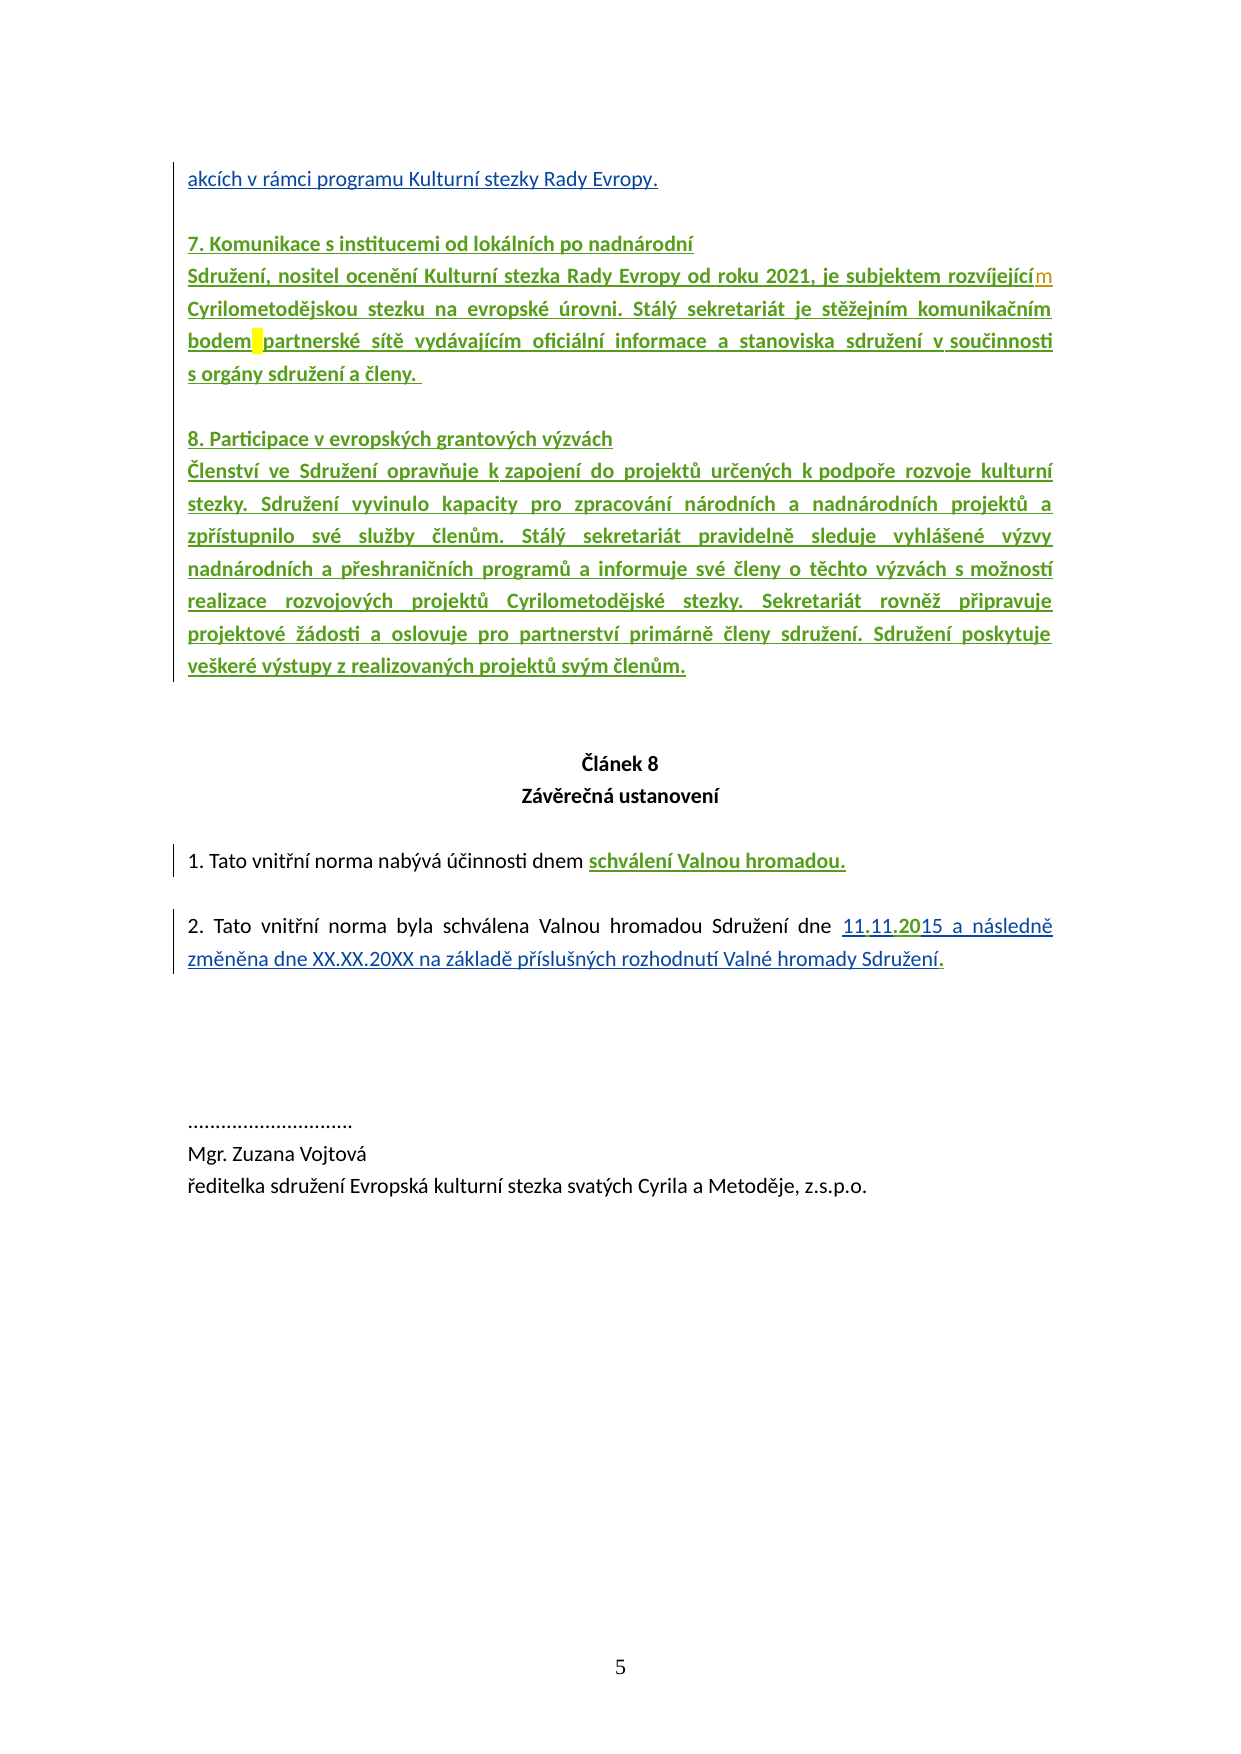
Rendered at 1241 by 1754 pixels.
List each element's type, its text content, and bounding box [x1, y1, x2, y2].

text Závěrečná ustanovení [187, 779, 1053, 812]
text 1. Tato vnitřní norma nabývá účinnosti dnem schválení Valnou hromadou. [187, 844, 1053, 877]
text 8. Participace v evropských grantových výzvách [187, 422, 1053, 454]
text Členství ve Sdružení opravňuje k zapojení do projektů určených k podpoře rozvoje kulturní stezky. Sdružení vyvinulo kapacity pro zpracování národních a nadnárodních projektů a zpřístupnilo své služby členům. Stálý sekretariát pravidelně sleduje vyhlášené výzvy nadnárodních a přeshraničních programů a informuje své členy o těchto výzvách s možností realizace rozvojových projektů Cyrilometodějské stezky. Sekretariát rovněž připravuje projektové žádosti a oslovuje pro partnerství primárně členy sdružení. Sdružení poskytuje veškeré výstupy z realizovaných projektů svým členům. [187, 611, 1053, 682]
text Článek 8 [187, 747, 1053, 779]
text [187, 162, 1053, 194]
text ředitelka sdružení Evropská kulturní stezka svatých Cyrila a Metoděje, z.s.p.o. [187, 1169, 1053, 1202]
text Mgr. Zuzana Vojtová [187, 1137, 1053, 1169]
text Sdružení, nositel ocenění Kulturní stezka Rady Evropy od roku 2021, je subjektem rozvíjející Cyrilometodějskou stezku na evropské úrovni. Stálý sekretariát je stěžejním komunikačním bodem partnerské sítě vydávajícím oficiální informace a stanoviska sdružení v součinnosti s orgány sdružení a členy. [187, 259, 1053, 350]
text 7. Komunikace s institucemi od lokálních po nadnárodní [187, 227, 1053, 259]
text .............................. [187, 1104, 1053, 1137]
text 2. Tato vnitřní norma byla schválena Valnou hromadou Sdružení dne ..20. [187, 909, 1053, 974]
text Sdružení, nositel ocenění Kulturní stezka Rady Evropy od roku 2021, je subjektem rozvíjející Cyrilometodějskou stezku na evropské úrovni. Stálý sekretariát je stěžejním komunikačním bodem partnerské sítě vydávajícím oficiální informace a stanoviska sdružení v součinnosti s orgány sdružení a členy. [187, 351, 1053, 389]
